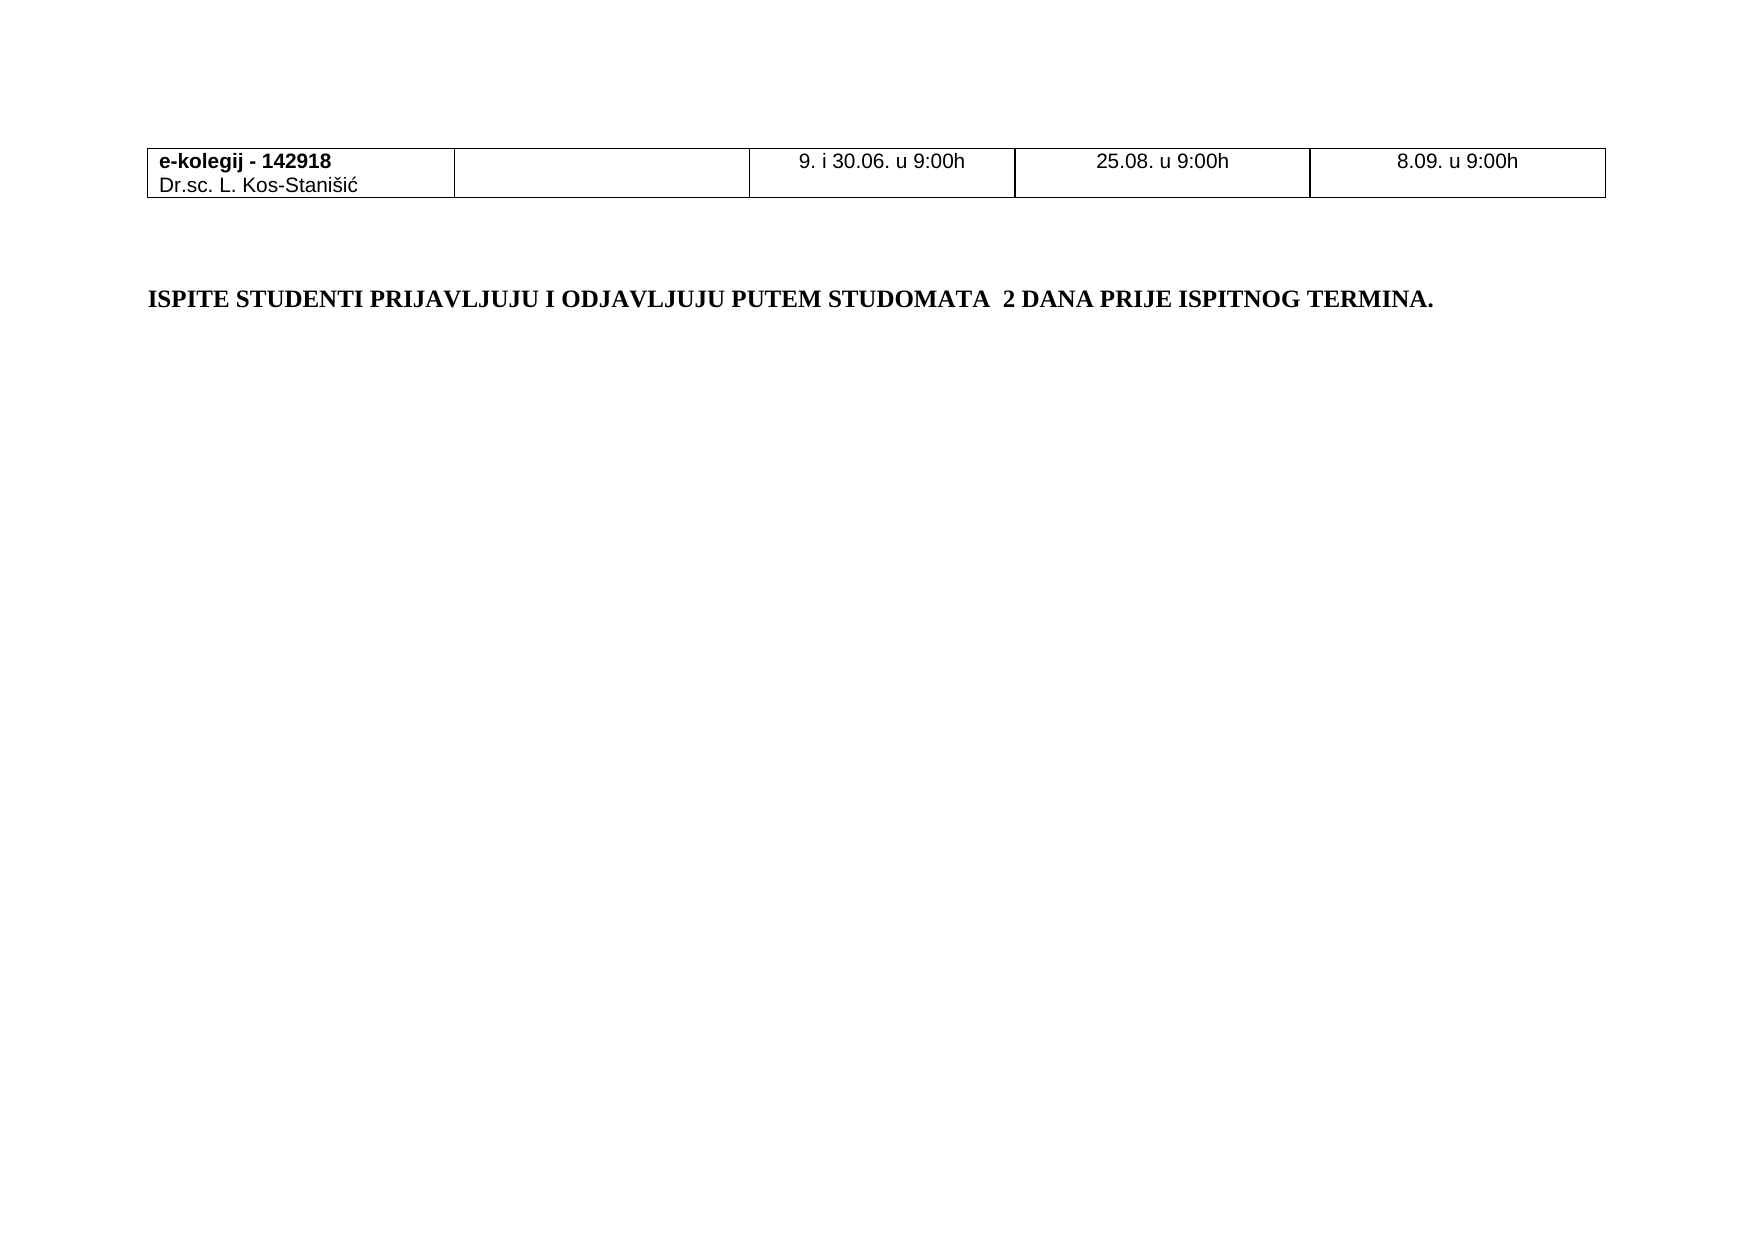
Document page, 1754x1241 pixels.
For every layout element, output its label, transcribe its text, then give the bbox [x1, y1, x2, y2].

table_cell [148, 149, 454, 197]
text ISPITE STUDENTI PRIJAVLJUJU I ODJAVLJUJU PUTEM STUDOMATA 2 DANA PRIJE ISPITNOG TERMINA. [148, 284, 1606, 313]
table_cell 9. i 30.06. u 9:00h [750, 149, 1014, 197]
table_cell 25.08. u 9:00h [1016, 149, 1309, 197]
table_cell [455, 149, 749, 197]
table_cell 8.09. u 9:00h [1311, 149, 1605, 197]
